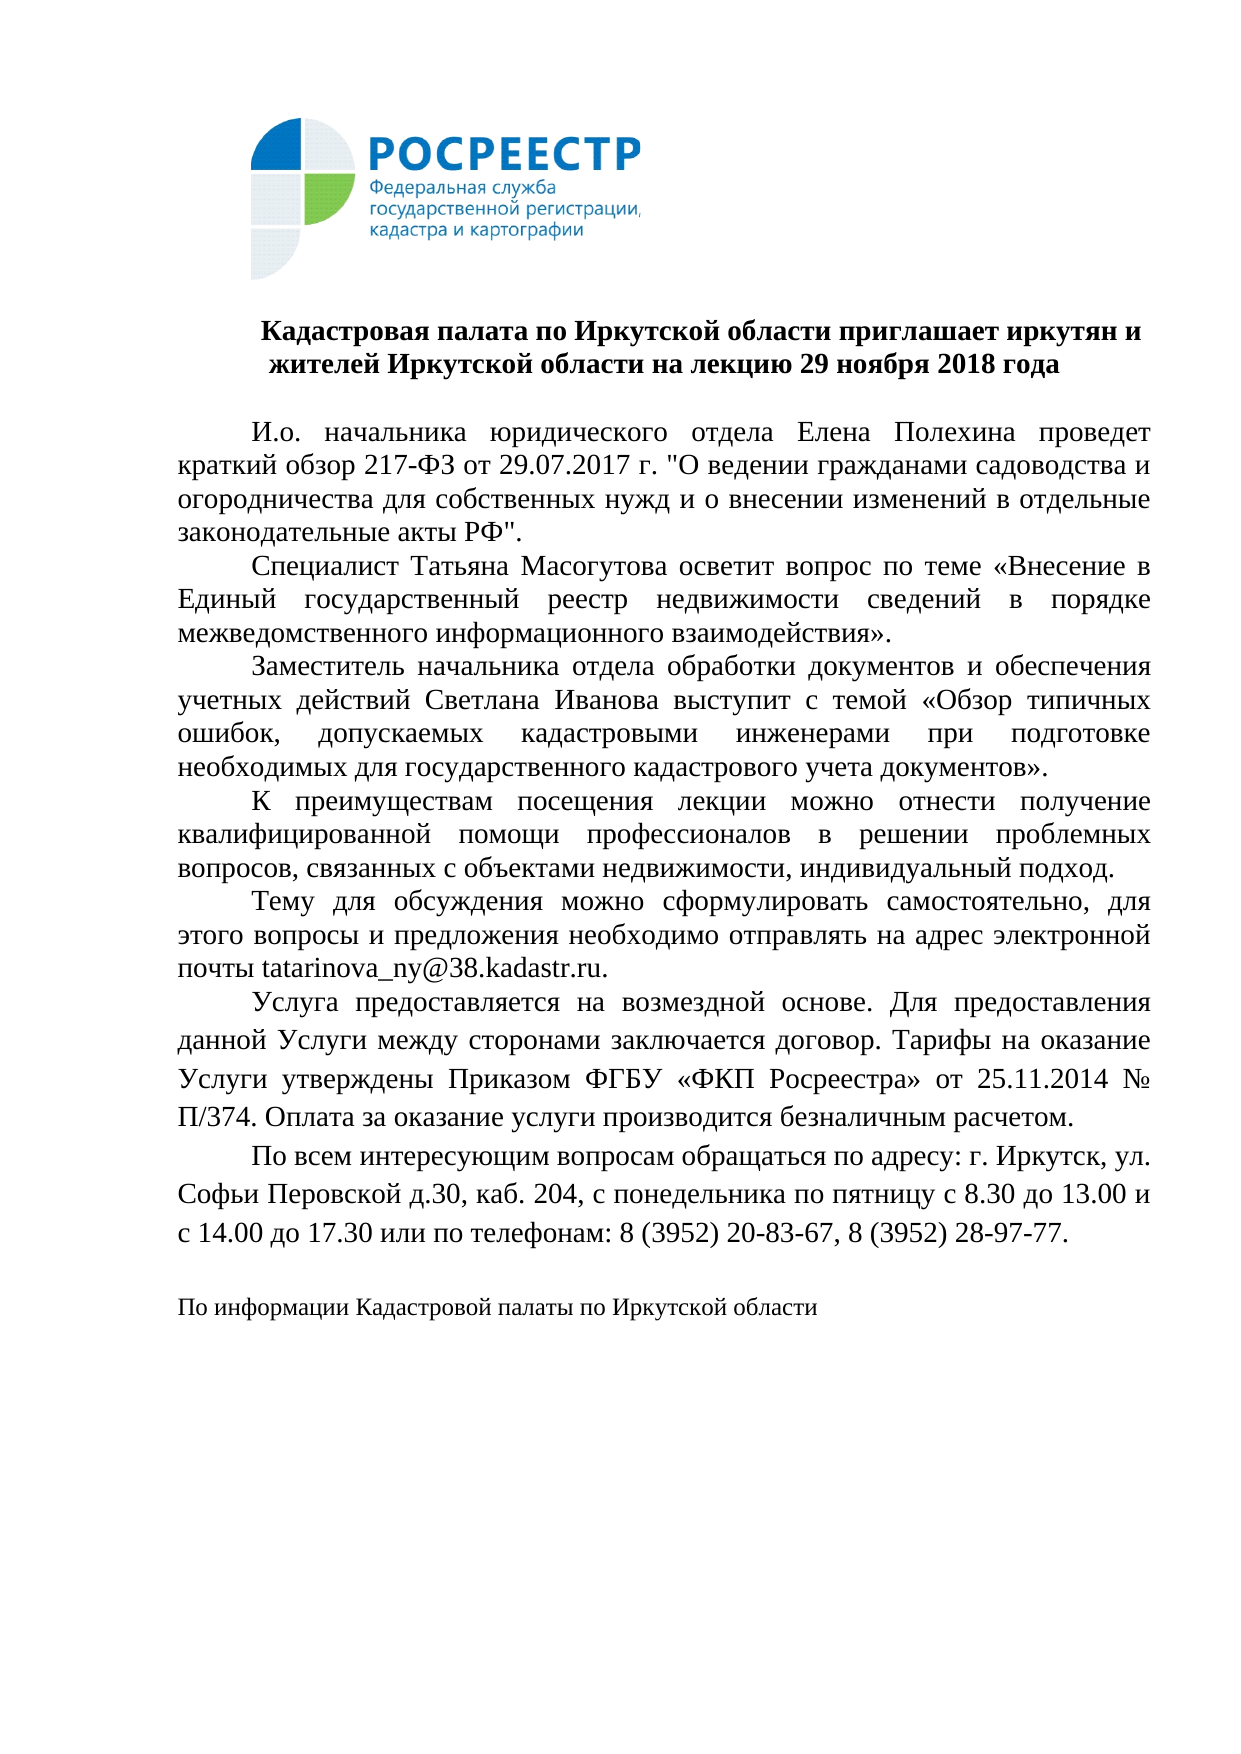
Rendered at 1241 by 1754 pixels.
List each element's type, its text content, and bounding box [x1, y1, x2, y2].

text Кадастровая палата по Иркутской области приглашает иркутян и жителей Иркутской области на лекцию 29 ноября 2018 года [177, 313, 1152, 380]
text По всем интересующим вопросам обращаться по адресу: г. Иркутск, ул. Софьи Перовской д.30, каб. 204, с понедельника по пятницу с 8.30 до 13.00 и с 14.00 до 17.30 или по телефонам: 8 (3952) 20-83-67, 8 (3952) 28-97-77. [177, 1138, 1152, 1249]
picture [251, 118, 641, 280]
text Услуга предоставляется на возмездной основе. Для предоставления данной Услуги между сторонами заключается договор. Тарифы на оказание Услуги утверждены Приказом ФГБУ «ФКП Росреестра» от 25.11.2014 № П/374. Оплата за оказание услуги производится безналичным расчетом. [177, 984, 1152, 1133]
text Заместитель начальника отдела обработки документов и обеспечения учетных действий Светлана Иванова выступит с темой «Обзор типичных ошибок, допускаемых кадастровыми инженерами при подготовке необходимых для государственного кадастрового учета документов». [177, 648, 1152, 783]
text Тему для обсуждения можно сформулировать самостоятельно, для этого вопросы и предложения необходимо отправлять на адрес электронной почты tatarinova_ny@38.kadastr.ru. [177, 883, 1152, 984]
text К преимуществам посещения лекции можно отнести получение квалифицированной помощи профессионалов в решении проблемных вопросов, связанных с объектами недвижимости, индивидуальный подход. [177, 783, 1152, 883]
text Специалист Татьяна Масогутова осветит вопрос по теме «Внесение в Единый государственный реестр недвижимости сведений в порядке межведомственного информационного взаимодействия». [177, 548, 1152, 648]
text И.о. начальника юридического отдела Елена Полехина проведет краткий обзор 217-ФЗ от 29.07.2017 г. "О ведении гражданами садоводства и огородничества для собственных нужд и о внесении изменений в отдельные законодательные акты РФ". [177, 414, 1152, 548]
text По информации Кадастровой палаты по Иркутской области [177, 1292, 1152, 1321]
